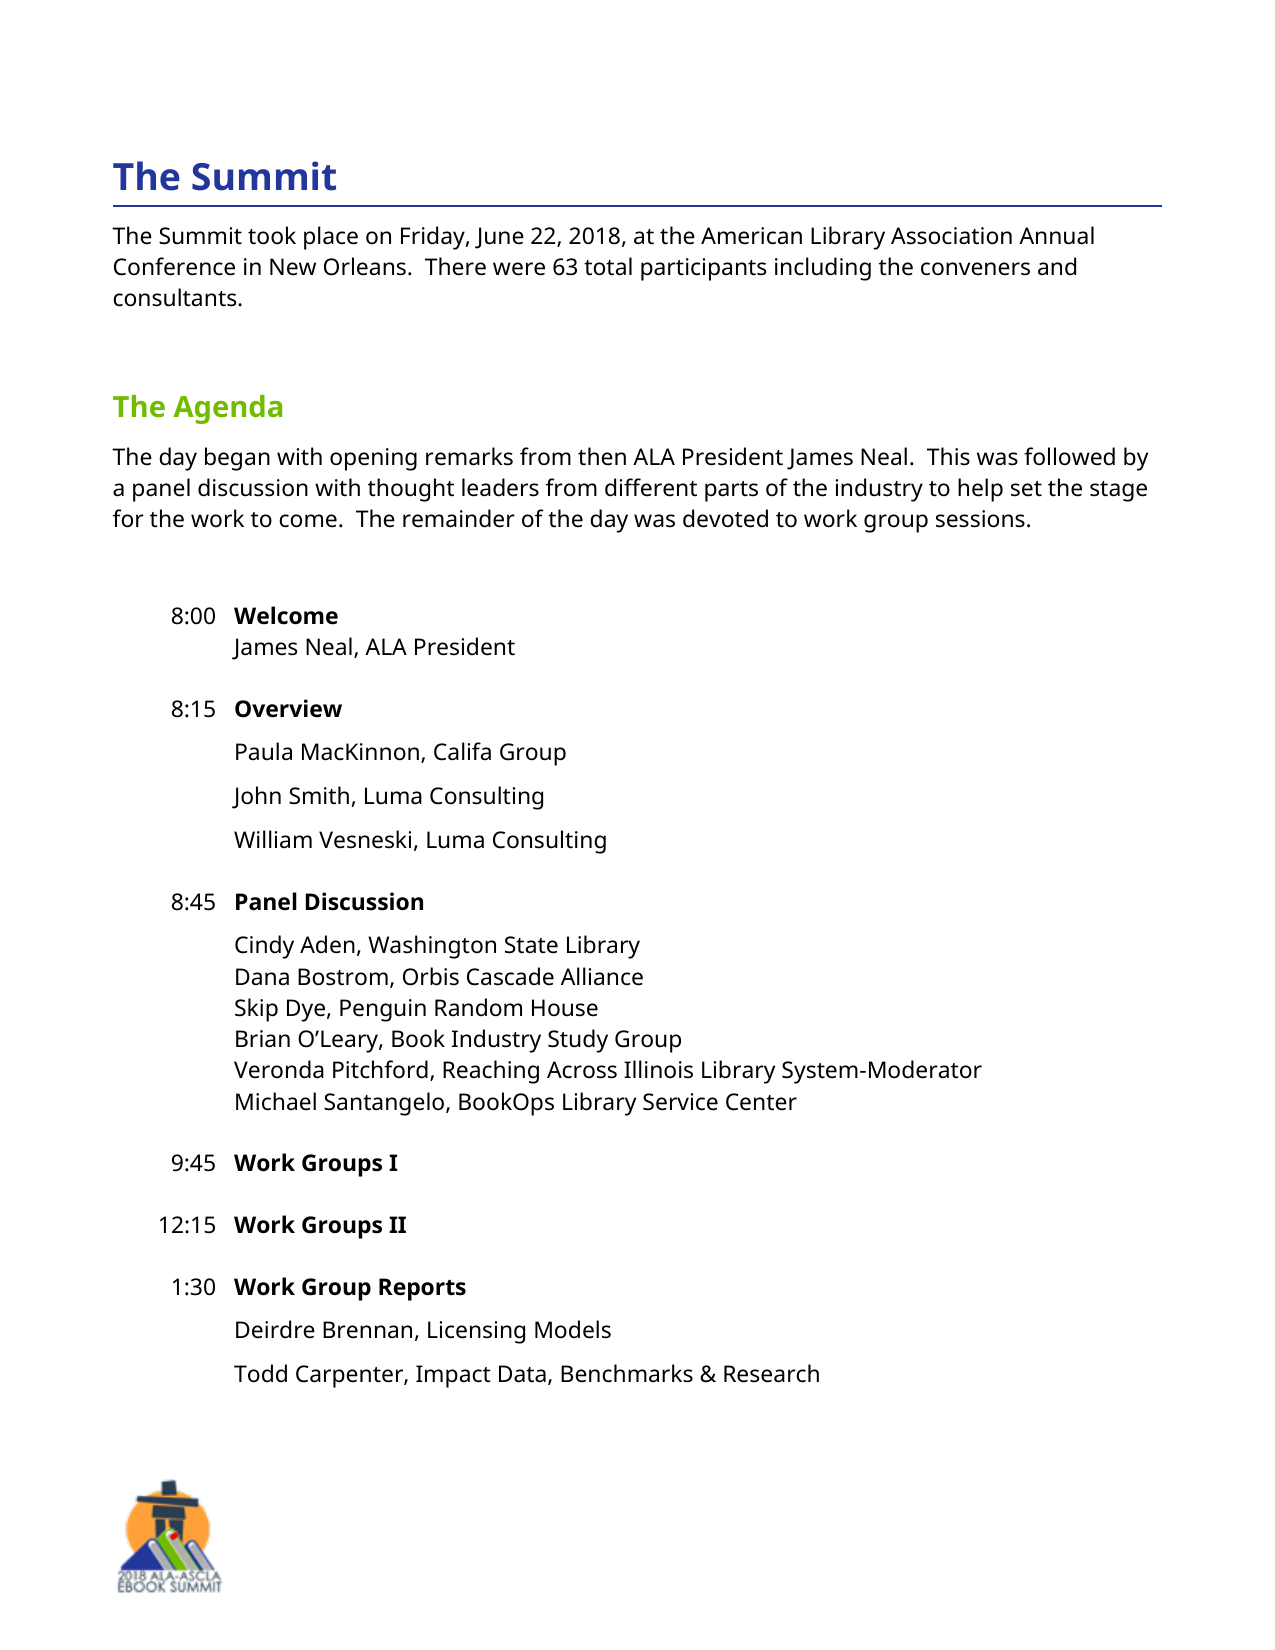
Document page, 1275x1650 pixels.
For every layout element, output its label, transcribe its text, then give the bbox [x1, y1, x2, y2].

table_cell 1:30 [113, 1262, 225, 1411]
text The day began with opening remarks from then ALA President James Neal. This was followed by a panel discussion with thought leaders from different parts of the industry to help set the stage for the work to come. The remainder of the day was devoted to work group sessions. [112, 441, 1162, 534]
picture [112, 1477, 226, 1599]
table_cell 12:15 [113, 1200, 225, 1262]
table_cell 9:45 [113, 1138, 225, 1200]
text The Summit took place on Friday, June 22, 2018, at the American Library Association Annual Conference in New Orleans. There were 63 total participants including the conveners and consultants. [112, 220, 1162, 313]
table_cell 8:45 [113, 877, 225, 1138]
table_cell Work Groups I [225, 1138, 1162, 1200]
table_header Welcome James Neal, ALA President [225, 591, 1162, 684]
subtitle The Agenda [112, 386, 1162, 426]
subtitle The Summit [112, 150, 1162, 207]
table_header 8:00 [113, 591, 225, 684]
table_cell Work Groups II [225, 1200, 1162, 1262]
table_cell 8:15 [113, 684, 225, 877]
table_cell Panel Discussion Cindy Aden, Washington State Library Dana Bostrom, Orbis Cascade Alliance Skip Dye, Penguin Random House Brian O’Leary, Book Industry Study Group Veronda Pitchford, Reaching Across Illinois Library System-Moderator Michael Santangelo, BookOps Library Service Center [225, 877, 1162, 1138]
table_cell Overview Paula MacKinnon, Califa Group John Smith, Luma Consulting William Vesneski, Luma Consulting [225, 684, 1162, 877]
